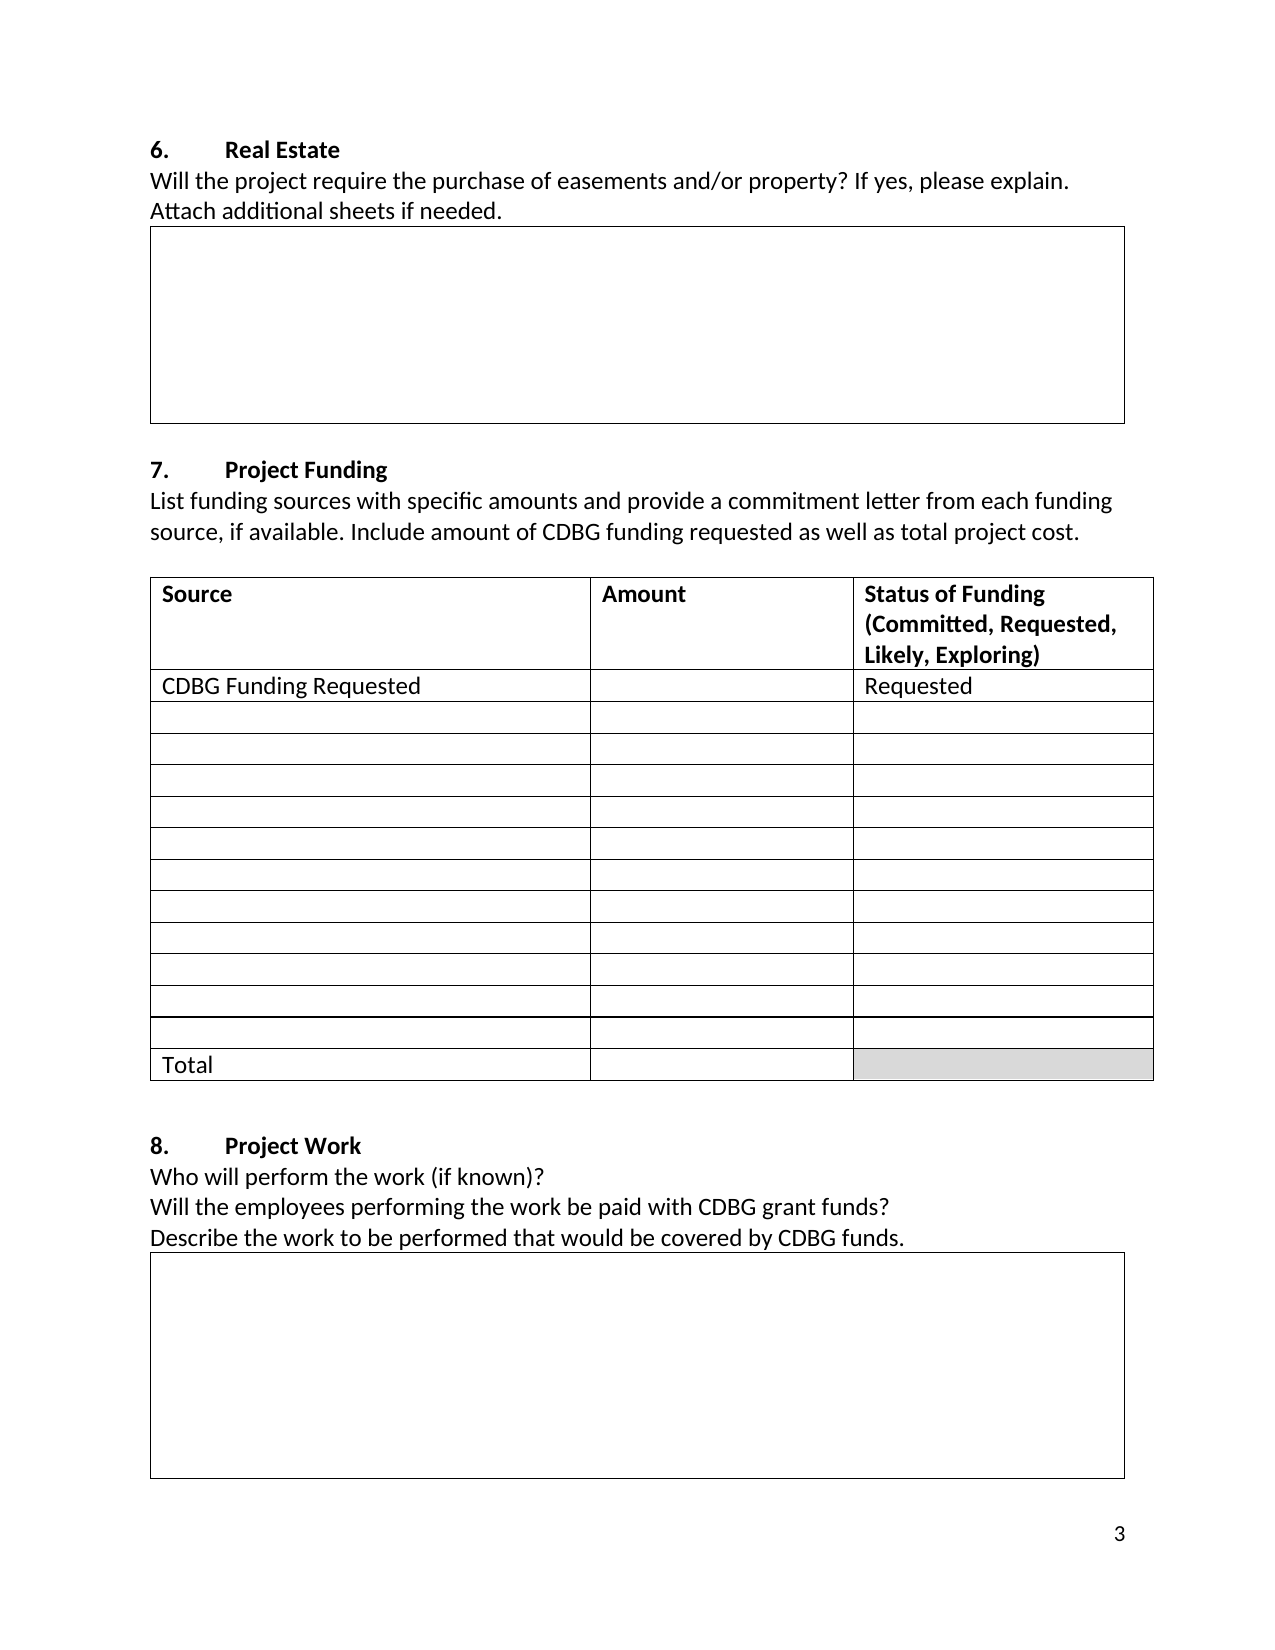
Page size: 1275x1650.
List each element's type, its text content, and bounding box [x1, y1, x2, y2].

table_cell [591, 702, 853, 732]
table_cell [151, 954, 590, 985]
text 8. Project Work [150, 1130, 1125, 1161]
table_cell [854, 797, 1153, 827]
table_cell [591, 923, 853, 953]
table_cell [591, 765, 853, 796]
table_cell Total [151, 1049, 590, 1079]
table_cell [151, 891, 590, 922]
table_header Status of Funding (Committed, Requested, Likely, Exploring) [854, 578, 1153, 669]
table_cell [151, 797, 590, 827]
table_cell [151, 860, 590, 890]
table_cell [151, 734, 590, 764]
table_cell [854, 765, 1153, 796]
table_cell Requested [854, 670, 1153, 701]
text 6. Real Estate [150, 134, 1125, 165]
table_cell [854, 954, 1153, 985]
text Who will perform the work (if known)? [150, 1161, 1125, 1191]
table_header [151, 227, 1124, 423]
text Will the employees performing the work be paid with CDBG grant funds? [150, 1191, 1125, 1222]
text Will the project require the purchase of easements and/or property? If yes, please explain. Attach additional sheets if needed. [150, 165, 1125, 226]
table_cell [591, 1049, 853, 1079]
text List funding sources with specific amounts and provide a commitment letter from each funding source, if available. Include amount of CDBG funding requested as well as total project cost. [150, 485, 1125, 546]
table_cell [854, 923, 1153, 953]
table_cell [591, 828, 853, 859]
table_header [151, 1253, 1124, 1477]
table_header Amount [591, 578, 853, 669]
text Describe the work to be performed that would be covered by CDBG funds. [150, 1222, 1125, 1252]
table_cell [151, 828, 590, 859]
table_cell [591, 986, 853, 1016]
table_cell [151, 702, 590, 732]
table_cell [591, 797, 853, 827]
table_cell [151, 1018, 590, 1048]
table_cell [854, 828, 1153, 859]
table_cell [151, 986, 590, 1016]
table_cell [854, 1018, 1153, 1048]
table_cell [854, 1049, 1153, 1079]
table_cell CDBG Funding Requested [151, 670, 590, 701]
text 7. Project Funding [150, 454, 1125, 485]
table_cell [854, 734, 1153, 764]
table_cell [151, 923, 590, 953]
table_cell [591, 734, 853, 764]
table_cell [854, 860, 1153, 890]
table_header Source [151, 578, 590, 669]
table_cell [591, 670, 853, 701]
table_cell [591, 1018, 853, 1048]
table_cell [591, 860, 853, 890]
table_cell [591, 954, 853, 985]
table_cell [854, 986, 1153, 1016]
table_cell [854, 891, 1153, 922]
table_cell [854, 702, 1153, 732]
table_cell [591, 891, 853, 922]
table_cell [151, 765, 590, 796]
